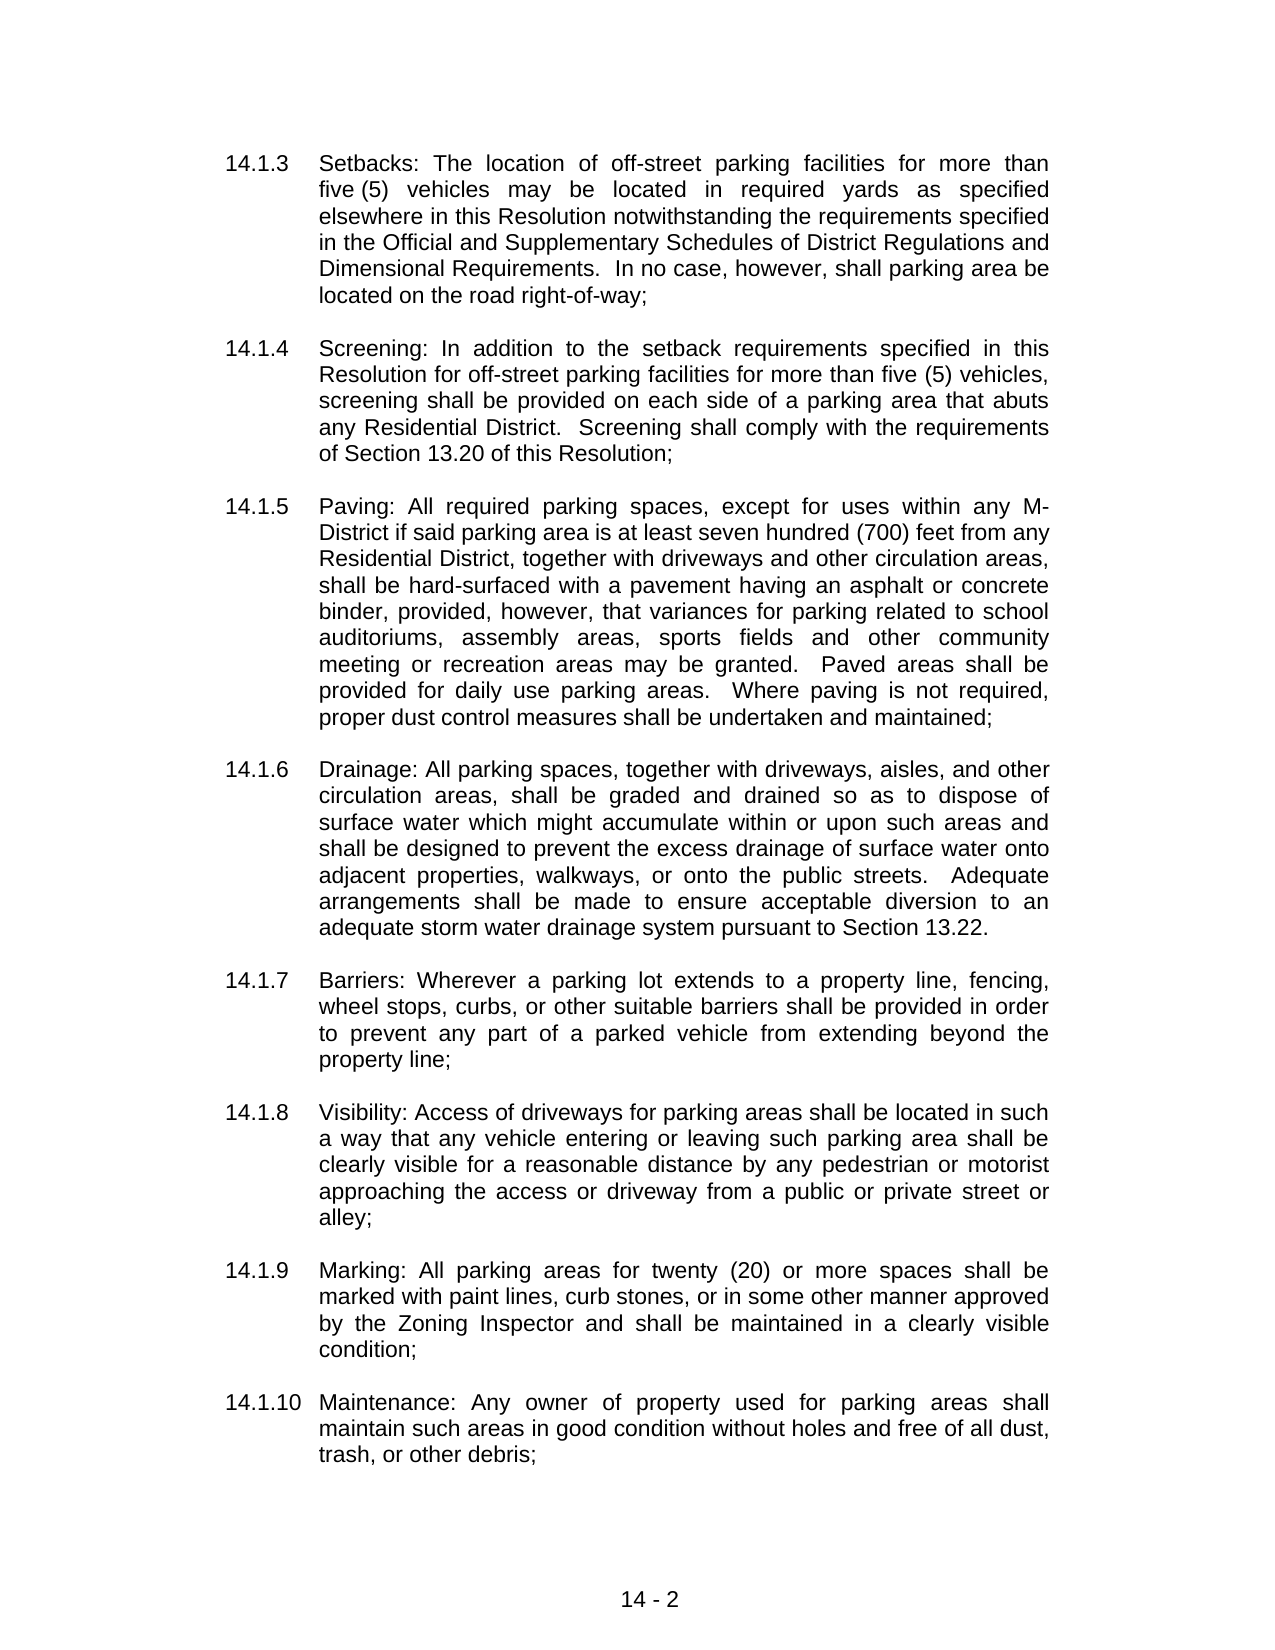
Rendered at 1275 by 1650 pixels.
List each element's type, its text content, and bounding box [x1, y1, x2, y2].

text 14.1.7 Barriers: Wherever a parking lot extends to a property line, fencing, wheel stops, curbs, or other suitable barriers shall be provided in order to prevent any part of a parked vehicle from extending beyond the property line; [225, 967, 1050, 1072]
text 14.1.9 Marking: All parking areas for twenty (20) or more spaces shall be marked with paint lines, curb stones, or in some other manner approved by the Zoning Inspector and shall be maintained in a clearly visible condition; [225, 1257, 1050, 1362]
text 14.1.6 Drainage: All parking spaces, together with driveways, aisles, and other circulation areas, shall be graded and drained so as to dispose of surface water which might accumulate within or upon such areas and shall be designed to prevent the excess drainage of surface water onto adjacent properties, walkways, or onto the public streets. Adequate arrangements shall be made to ensure acceptable diversion to an adequate storm water drainage system pursuant to Section 13.22. [225, 756, 1050, 941]
text 14.1.3 Setbacks: The location of off-street parking facilities for more than five (5) vehicles may be located in required yards as specified elsewhere in this Resolution notwithstanding the requirements specified in the Official and Supplementary Schedules of District Regulations and Dimensional Requirements. In no case, however, shall parking area be located on the road right-of-way; [225, 150, 1050, 308]
text 14.1.4 Screening: In addition to the setback requirements specified in this Resolution for off-street parking facilities for more than five (5) vehicles, screening shall be provided on each side of a parking area that abuts any Residential District. Screening shall comply with the requirements of Section 13.20 of this Resolution; [225, 334, 1050, 466]
text 14.1.5 Paving: All required parking spaces, except for uses within any M-District if said parking area is at least seven hundred (700) feet from any Residential District, together with driveways and other circulation areas, shall be hard-surfaced with a pavement having an asphalt or concrete binder, provided, however, that variances for parking related to school auditoriums, assembly areas, sports fields and other community meeting or recreation areas may be granted. Paved areas shall be provided for daily use parking areas. Where paving is not required, proper dust control measures shall be undertaken and maintained; [225, 493, 1050, 730]
text 14.1.10 Maintenance: Any owner of property used for parking areas shall maintain such areas in good condition without holes and free of all dust, trash, or other debris; [225, 1389, 1050, 1468]
text 14.1.8 Visibility: Access of driveways for parking areas shall be located in such a way that any vehicle entering or leaving such parking area shall be clearly visible for a reasonable distance by any pedestrian or motorist approaching the access or driveway from a public or private street or alley; [225, 1099, 1050, 1231]
